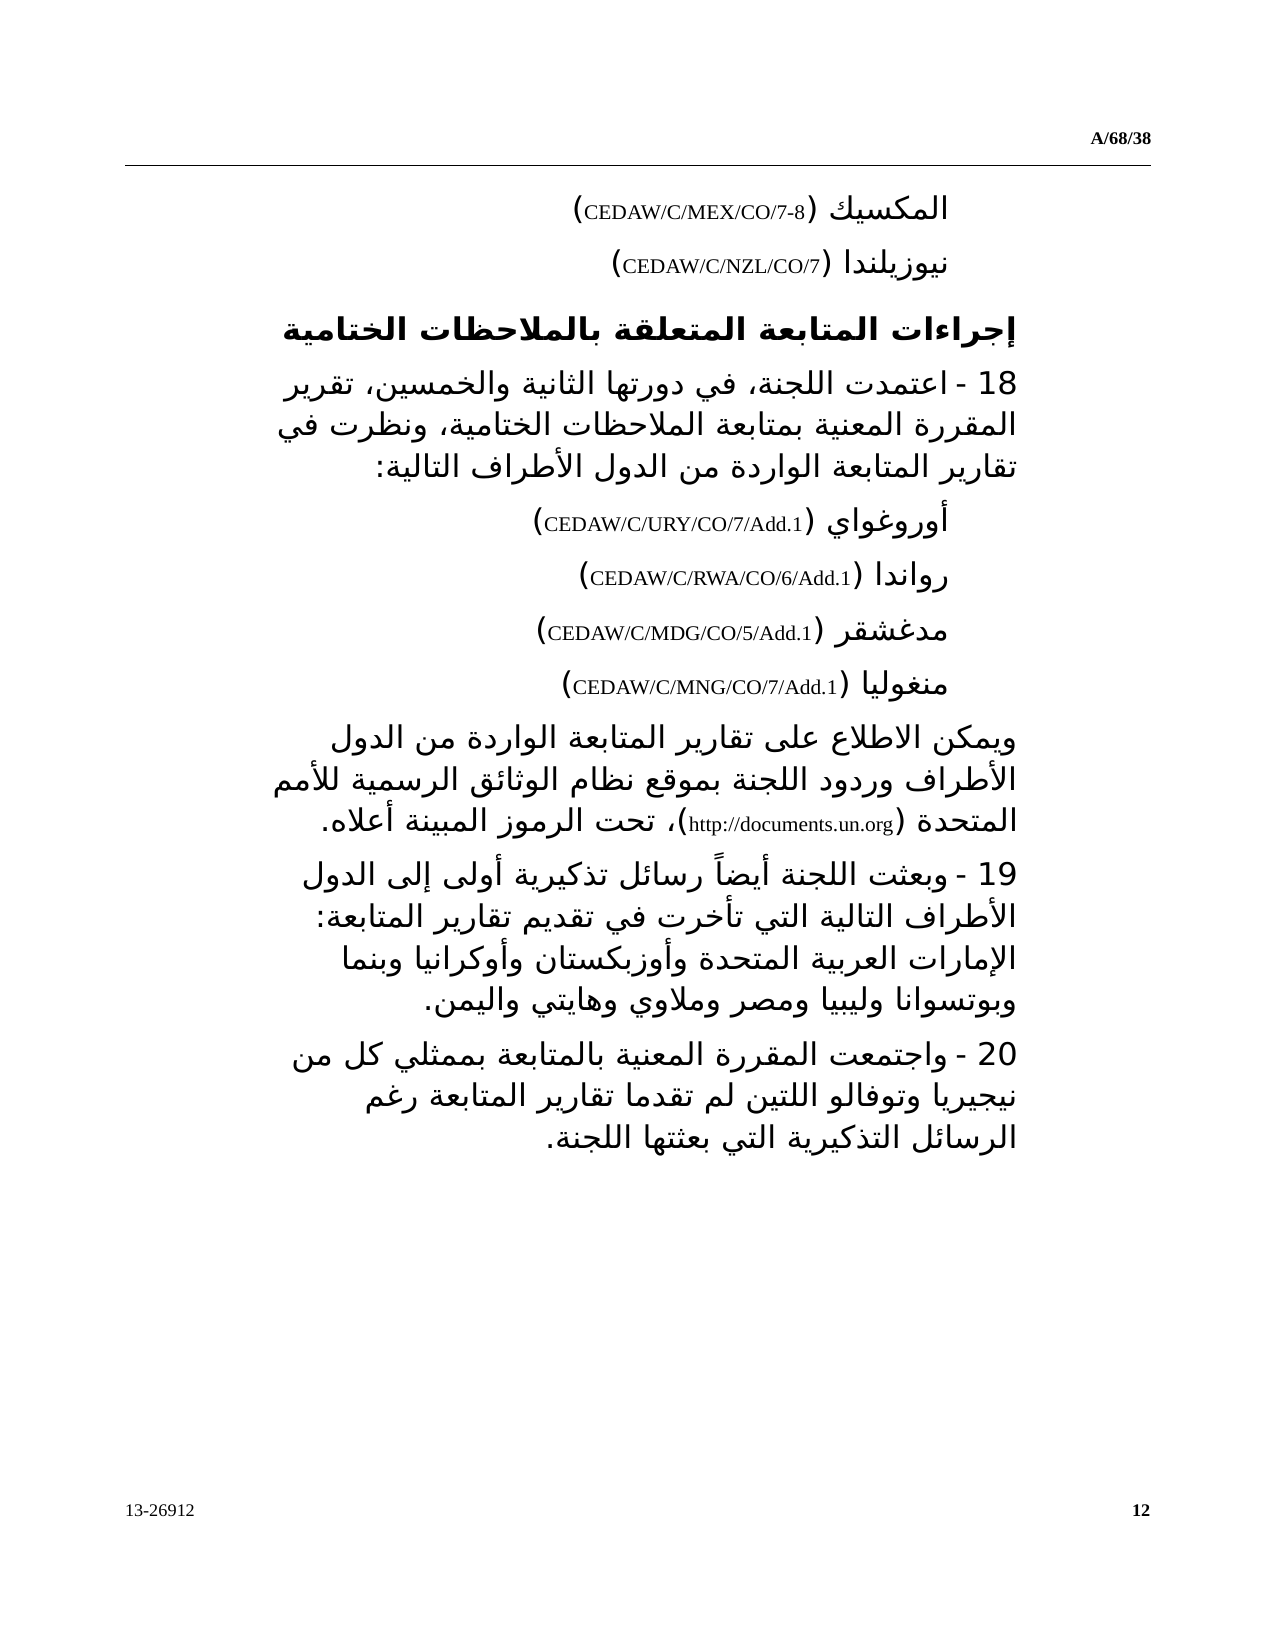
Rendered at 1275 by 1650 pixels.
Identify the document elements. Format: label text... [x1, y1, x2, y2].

text إجراءات المتابعة المتعلقة بالملاحظات الختامية [257, 307, 1150, 348]
text ويمكن الاطلاع على تقارير المتابعة الواردة من الدول الأطراف وردود اللجنة بموقع نظام الوثائق الرسمية للأمم المتحدة (http://documents.un.org)، تحت الرموز المبينة أعلاه. [257, 715, 1018, 840]
text المكسيك (CEDAW/C/MEX/CO/7-8) [257, 186, 1018, 227]
text 18 - اعتمدت اللجنة، في دورتها الثانية والخمسين، تقرير المقررة المعنية بمتابعة الملاحظات الختامية، ونظرت في تقارير المتابعة الواردة من الدول الأطراف التالية: [257, 361, 1018, 486]
text مدغشقر (CEDAW/C/MDG/CO/5/Add.1) [257, 607, 1018, 648]
text منغوليا (CEDAW/C/MNG/CO/7/Add.1) [257, 661, 1018, 702]
text أوروغواي (CEDAW/C/URY/CO/7/Add.1) [257, 498, 1018, 540]
text رواندا (CEDAW/C/RWA/CO/6/Add.1) [257, 552, 1018, 594]
text 20 - واجتمعت المقررة المعنية بالمتابعة بممثلي كل من نيجيريا وتوفالو اللتين لم تقدما تقارير المتابعة رغم الرسائل التذكيرية التي بعثتها اللجنة. [257, 1032, 1018, 1157]
text 19 - وبعثت اللجنة أيضاً رسائل تذكيرية أولى إلى الدول الأطراف التالية التي تأخرت في تقديم تقارير المتابعة: الإمارات العربية المتحدة وأوزبكستان وأوكرانيا وبنما وبوتسوانا وليبيا ومصر وملاوي وهايتي واليمن. [257, 852, 1018, 1019]
text نيوزيلندا (CEDAW/C/NZL/CO/7) [257, 240, 1018, 282]
